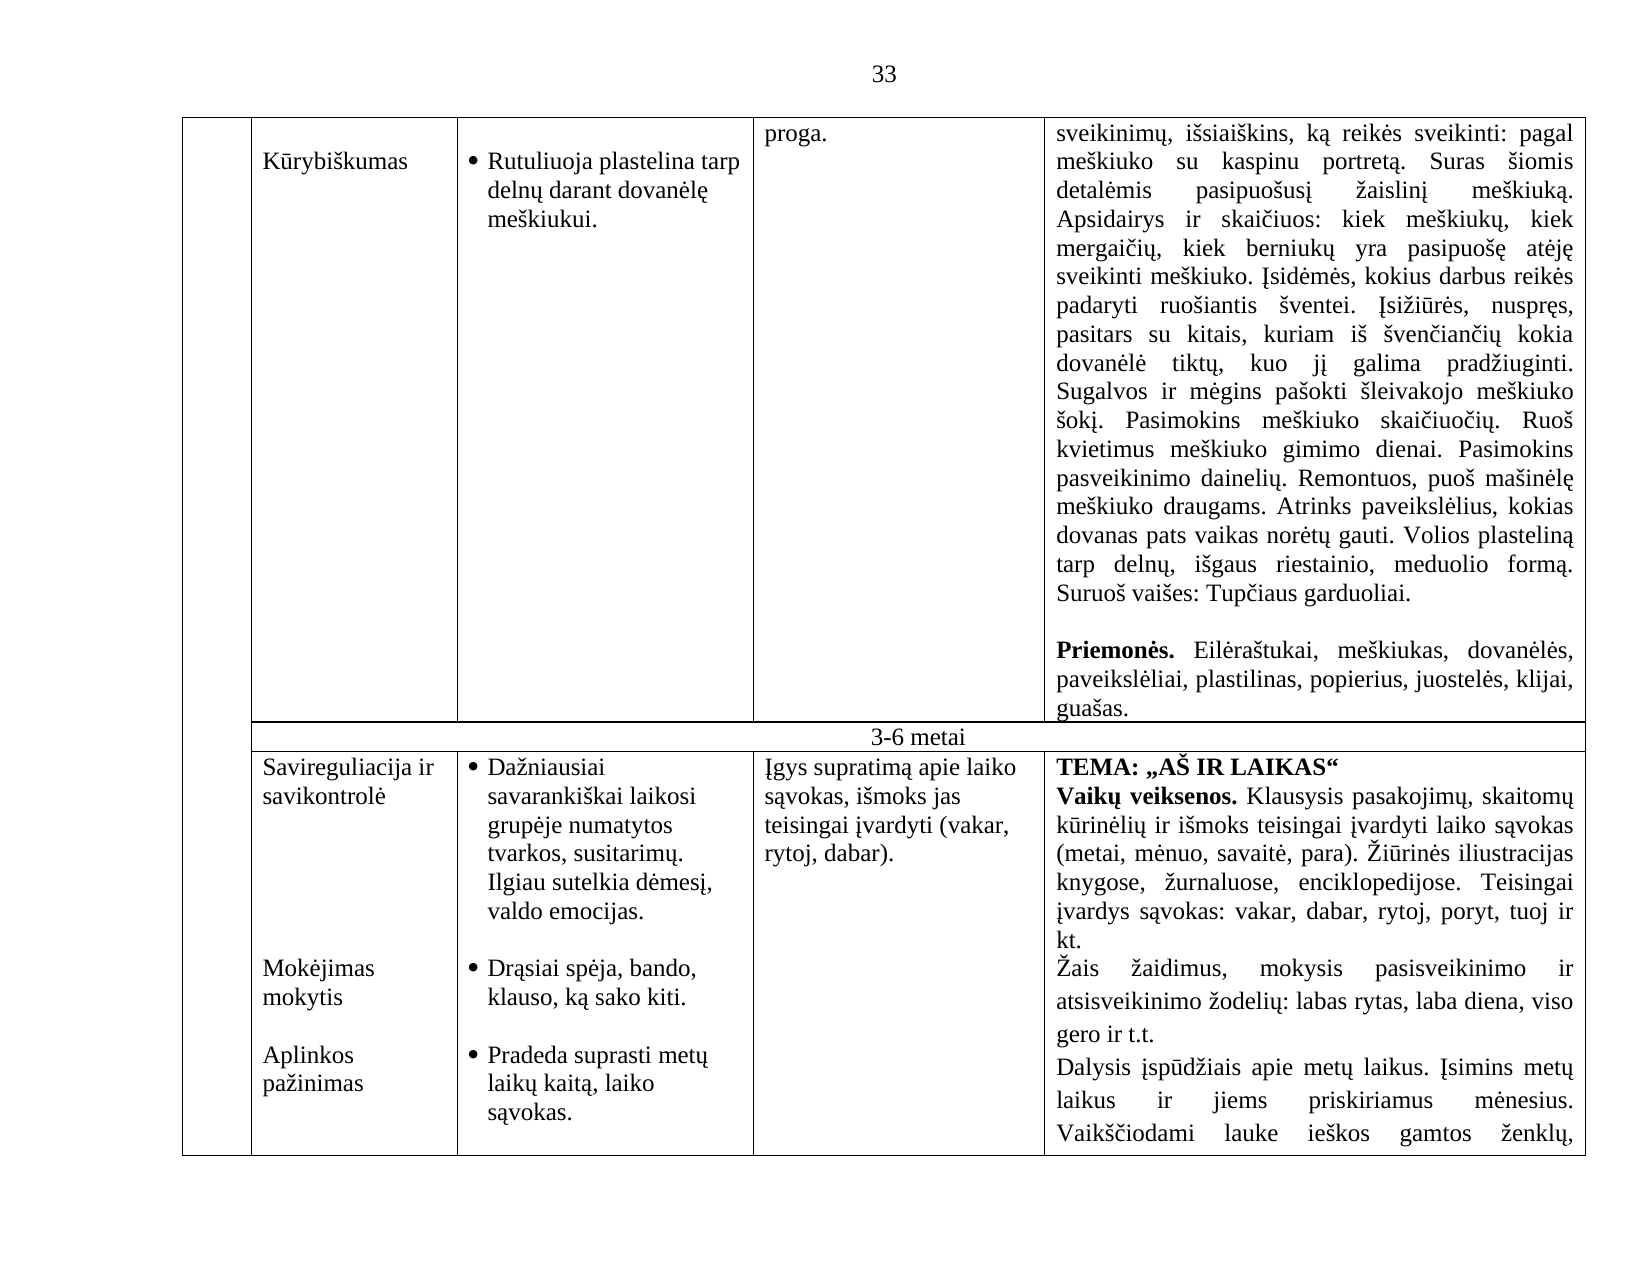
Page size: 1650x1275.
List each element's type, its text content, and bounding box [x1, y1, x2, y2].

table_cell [458, 118, 753, 721]
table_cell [458, 752, 753, 1155]
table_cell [1045, 118, 1585, 721]
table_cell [1045, 752, 1585, 1155]
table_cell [754, 118, 1044, 721]
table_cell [252, 118, 457, 721]
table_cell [252, 752, 457, 1155]
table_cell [754, 752, 1044, 1155]
table_cell 3-6 metai [252, 723, 1585, 751]
